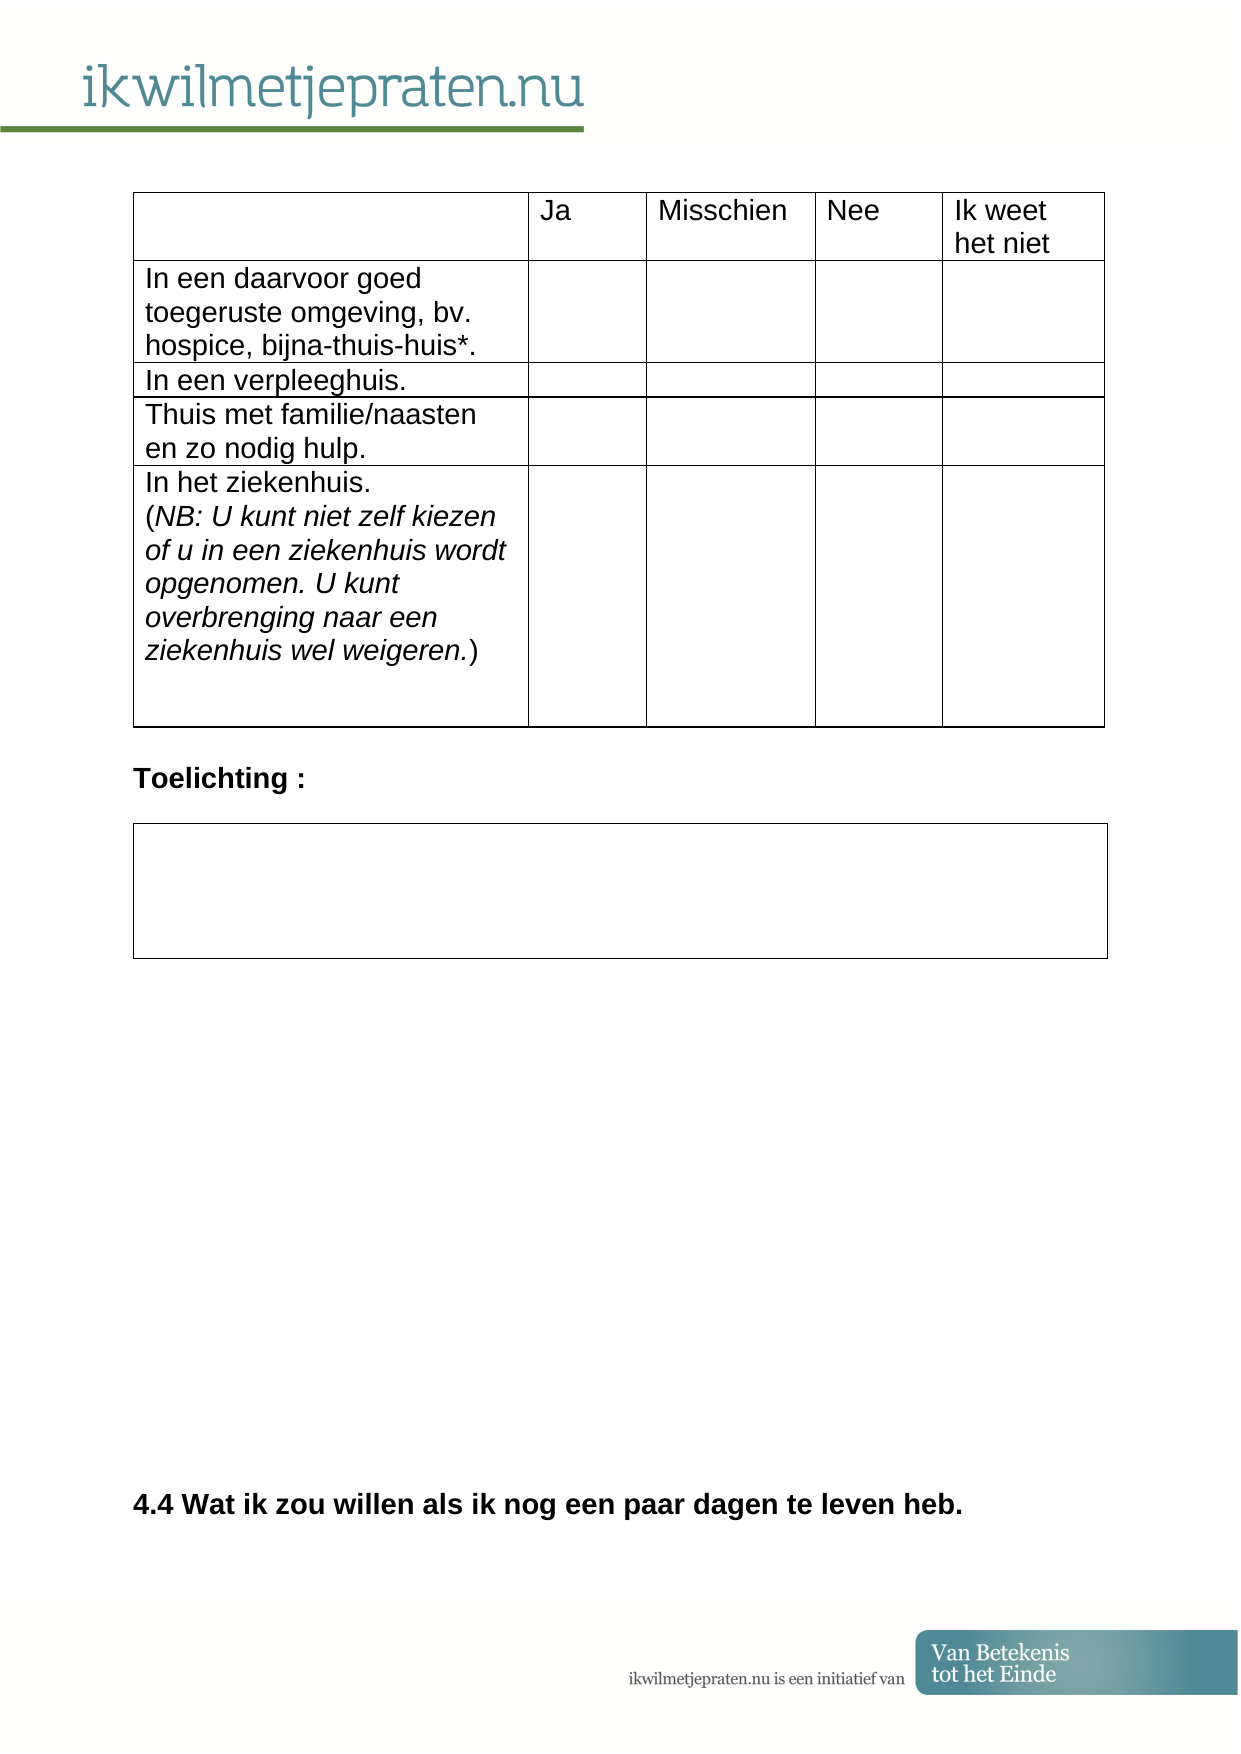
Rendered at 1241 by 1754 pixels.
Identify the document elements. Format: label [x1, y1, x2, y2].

picture [0, 4, 1238, 146]
picture [0, 1597, 1236, 1752]
